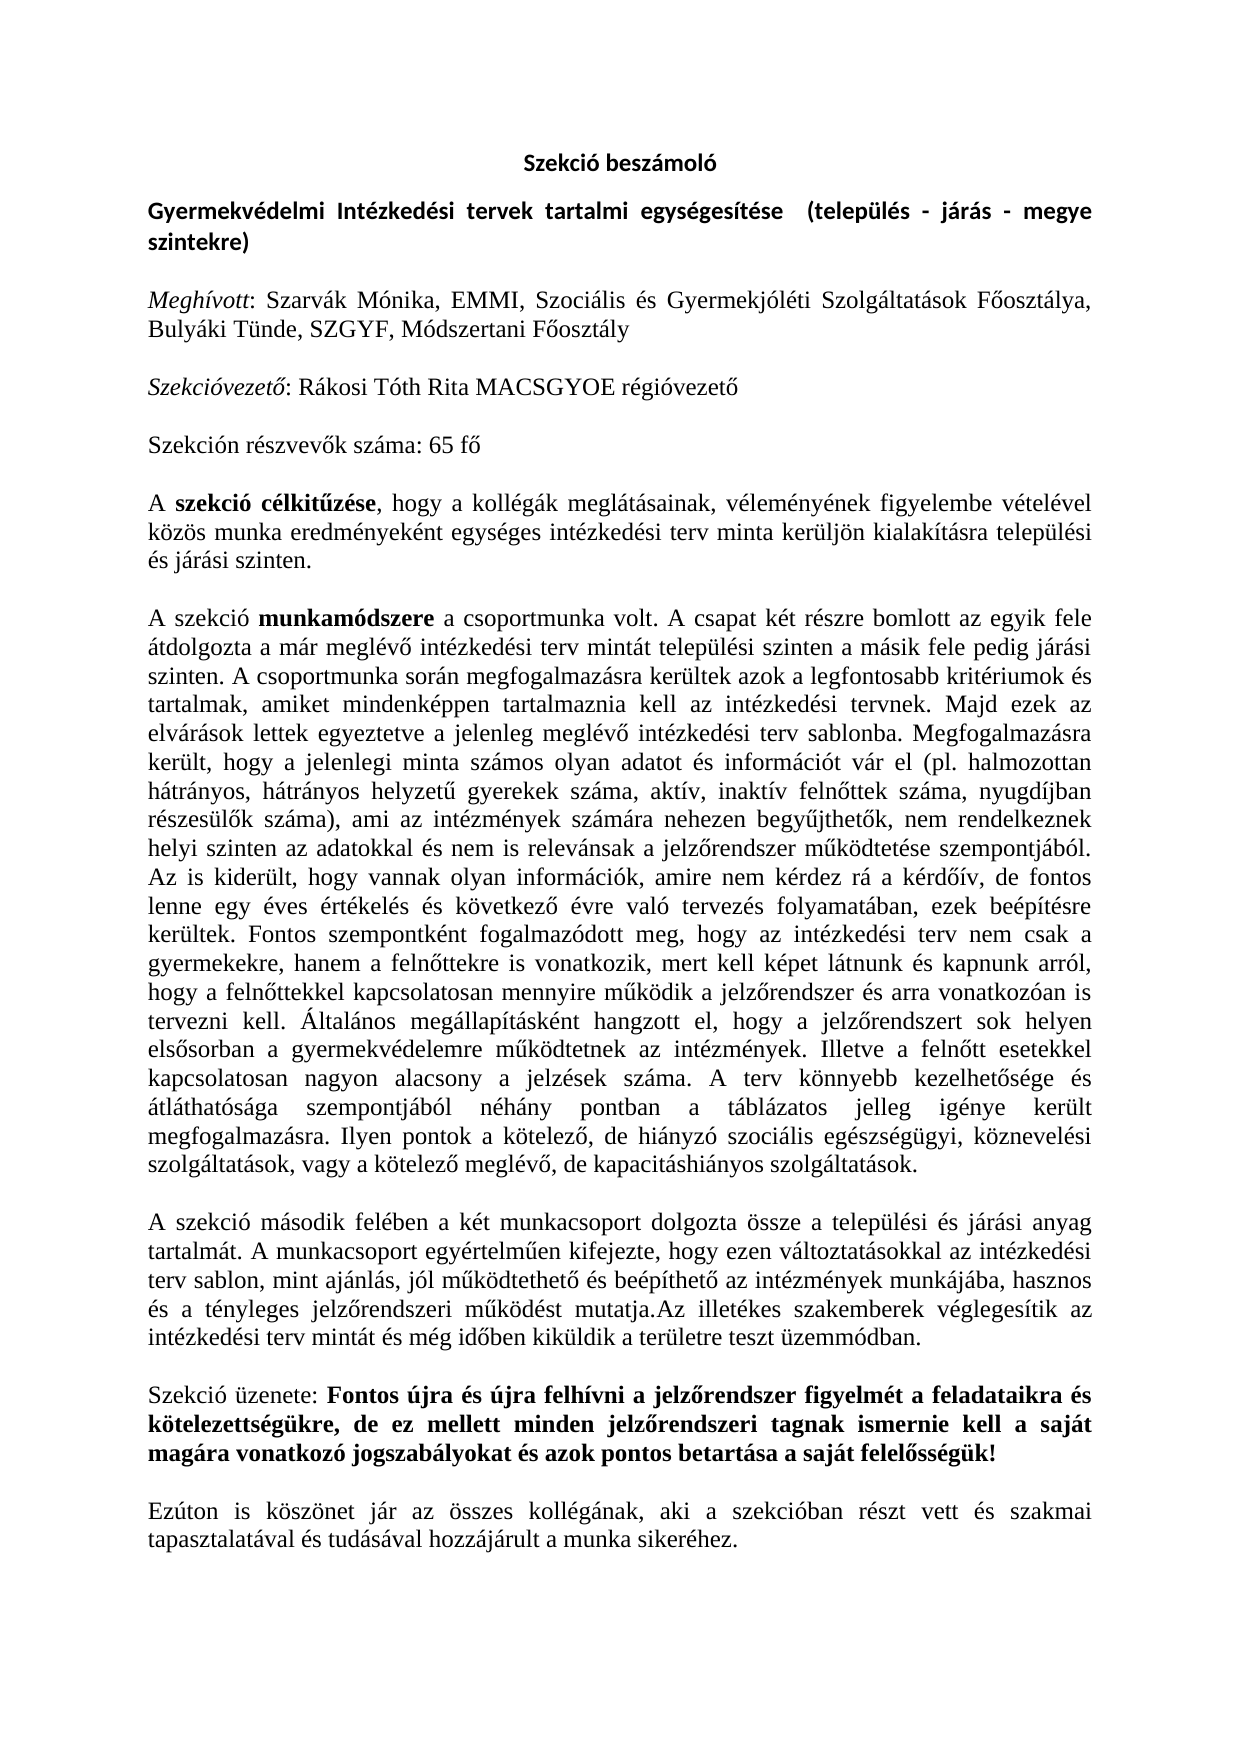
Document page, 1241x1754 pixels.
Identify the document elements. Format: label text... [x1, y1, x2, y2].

text A szekció célkitűzése, hogy a kollégák meglátásainak, véleményének figyelembe vételével közös munka eredményeként egységes intézkedési terv minta kerüljön kialakításra települési és járási szinten. [148, 488, 1093, 574]
text Ezúton is köszönet jár az összes kollégának, aki a szekcióban részt vett és szakmai tapasztalatával és tudásával hozzájárult a munka sikeréhez. [148, 1496, 1093, 1553]
text Meghívott: Szarvák Mónika, EMMI, Szociális és Gyermekjóléti Szolgáltatások Főosztálya, Bulyáki Tünde, SZGYF, Módszertani Főosztály [148, 285, 1093, 343]
text Gyermekvédelmi Intézkedési tervek tartalmi egységesítése (település - járás - megye szintekre) [148, 195, 1093, 256]
text Szekción részvevők száma: 65 fő [148, 430, 1093, 459]
text Szekció üzenete: Fontos újra és újra felhívni a jelzőrendszer figyelmét a feladataikra és kötelezettségükre, de ez mellett minden jelzőrendszeri tagnak ismernie kell a saját magára vonatkozó jogszabályokat és azok pontos betartása a saját felelősségük! [148, 1380, 1093, 1467]
text Szekció beszámoló [148, 148, 1093, 178]
text Szekcióvezető: Rákosi Tóth Rita MACSGYOE régióvezető [148, 372, 1093, 401]
text A szekció második felében a két munkacsoport dolgozta össze a települési és járási anyag tartalmát. A munkacsoport egyértelműen kifejezte, hogy ezen változtatásokkal az intézkedési terv sablon, mint ajánlás, jól működtethető és beépíthető az intézmények munkájába, hasznos és a tényleges jelzőrendszeri működést mutatja.Az illetékes szakemberek véglegesítik az intézkedési terv mintát és még időben kiküldik a területre teszt üzemmódban. [148, 1207, 1093, 1351]
text A szekció munkamódszere a csoportmunka volt. A csapat két részre bomlott az egyik fele átdolgozta a már meglévő intézkedési terv mintát települési szinten a másik fele pedig járási szinten. A csoportmunka során megfogalmazásra kerültek azok a legfontosabb kritériumok és tartalmak, amiket mindenképpen tartalmaznia kell az intézkedési tervnek. Majd ezek az elvárások lettek egyeztetve a jelenleg meglévő intézkedési terv sablonba. Megfogalmazásra került, hogy a jelenlegi minta számos olyan adatot és információt vár el (pl. halmozottan hátrányos, hátrányos helyzetű gyerekek száma, aktív, inaktív felnőttek száma, nyugdíjban részesülők száma), ami az intézmények számára nehezen begyűjthetők, nem rendelkeznek helyi szinten az adatokkal és nem is relevánsak a jelzőrendszer működtetése szempontjából. Az is kiderült, hogy vannak olyan információk, amire nem kérdez rá a kérdőív, de fontos lenne egy éves értékelés és következő évre való tervezés folyamatában, ezek beépítésre kerültek. Fontos szempontként fogalmazódott meg, hogy az intézkedési terv nem csak a gyermekekre, hanem a felnőttekre is vonatkozik, mert kell képet látnunk és kapnunk arról, hogy a felnőttekkel kapcsolatosan mennyire működik a jelzőrendszer és arra vonatkozóan is tervezni kell. Általános megállapításként hangzott el, hogy a jelzőrendszert sok helyen elsősorban a gyermekvédelemre működtetnek az intézmények. Illetve a felnőtt esetekkel kapcsolatosan nagyon alacsony a jelzések száma. A terv könnyebb kezelhetősége és átláthatósága szempontjából néhány pontban a táblázatos jelleg igénye került megfogalmazásra. Ilyen pontok a kötelező, de hiányzó szociális egészségügyi, köznevelési szolgáltatások, vagy a kötelező meglévő, de kapacitáshiányos szolgáltatások. [148, 603, 1093, 1178]
